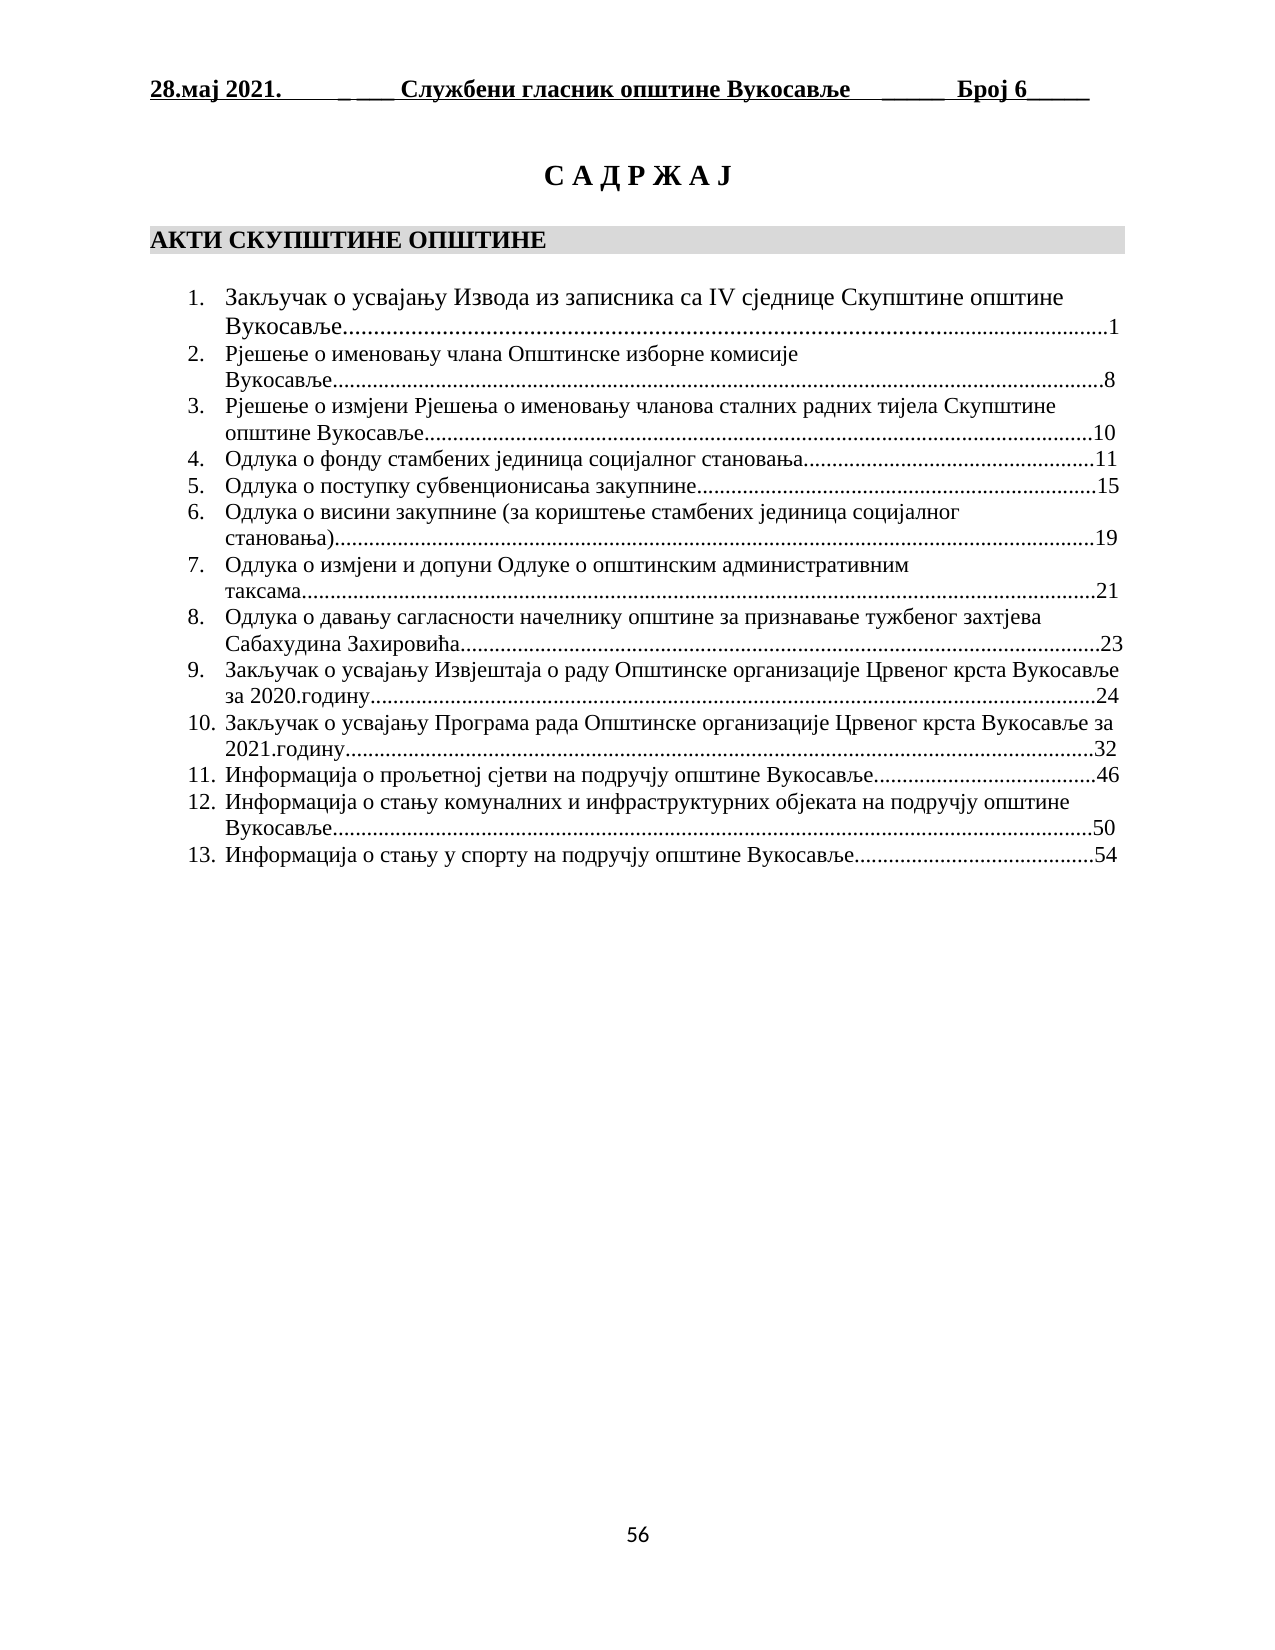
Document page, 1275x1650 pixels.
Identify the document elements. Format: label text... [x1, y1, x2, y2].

list Одлука о давању сагласности начелнику општине за признавање тужбеног захтјева Сабахудина Захировића................................................................................................................23 [187, 603, 1125, 656]
list Информација о стању у спорту на подручју општине Вукосавље..........................................54 [187, 841, 1125, 867]
list Одлука о висини закупнине (за кориштење стамбених јединица социјалног становања).....................................................................................................................................19 [187, 498, 1125, 551]
list Закључак о усвајању Извјештаја о раду Општинске организације Црвеног крста Вукосавље за 2020.годину...............................................................................................................................24 [187, 656, 1125, 709]
list Закључак о усвајању Извода из записника са IV сједнице Скупштине општине Вукосавље.............................................................................................................................1 [187, 282, 1125, 340]
list Рјешење о измјени Рјешења о именовању чланова сталних радних тијела Скупштине општине Вукосавље.....................................................................................................................10 [187, 393, 1125, 445]
list Одлука о поступку субвенционисања закупнине......................................................................15 [187, 472, 1125, 498]
list Одлука о измјени и допуни Одлуке о општинским административним таксама...........................................................................................................................................21 [187, 551, 1125, 603]
list Информација о стању комуналних и инфраструктурних објеката на подручју општине Вукосавље.....................................................................................................................................50 [187, 788, 1125, 841]
list Закључак о усвајању Програма рада Општинске организације Црвеног крста Вукосавље за 2021.годину...................................................................................................................................32 [187, 709, 1125, 762]
text АКТИ СКУПШТИНЕ ОПШТИНЕ [150, 226, 1125, 254]
list Рјешење о именовању члана Општинске изборне комисије Вукосавље.......................................................................................................................................8 [187, 340, 1125, 393]
list Одлука о фонду стамбених јединица социјалног становања...................................................11 [187, 445, 1125, 472]
list Информација о прољетној сјетви на подручју општине Вукосавље.......................................46 [187, 762, 1125, 788]
text С А Д Р Ж А Ј [150, 158, 1125, 192]
